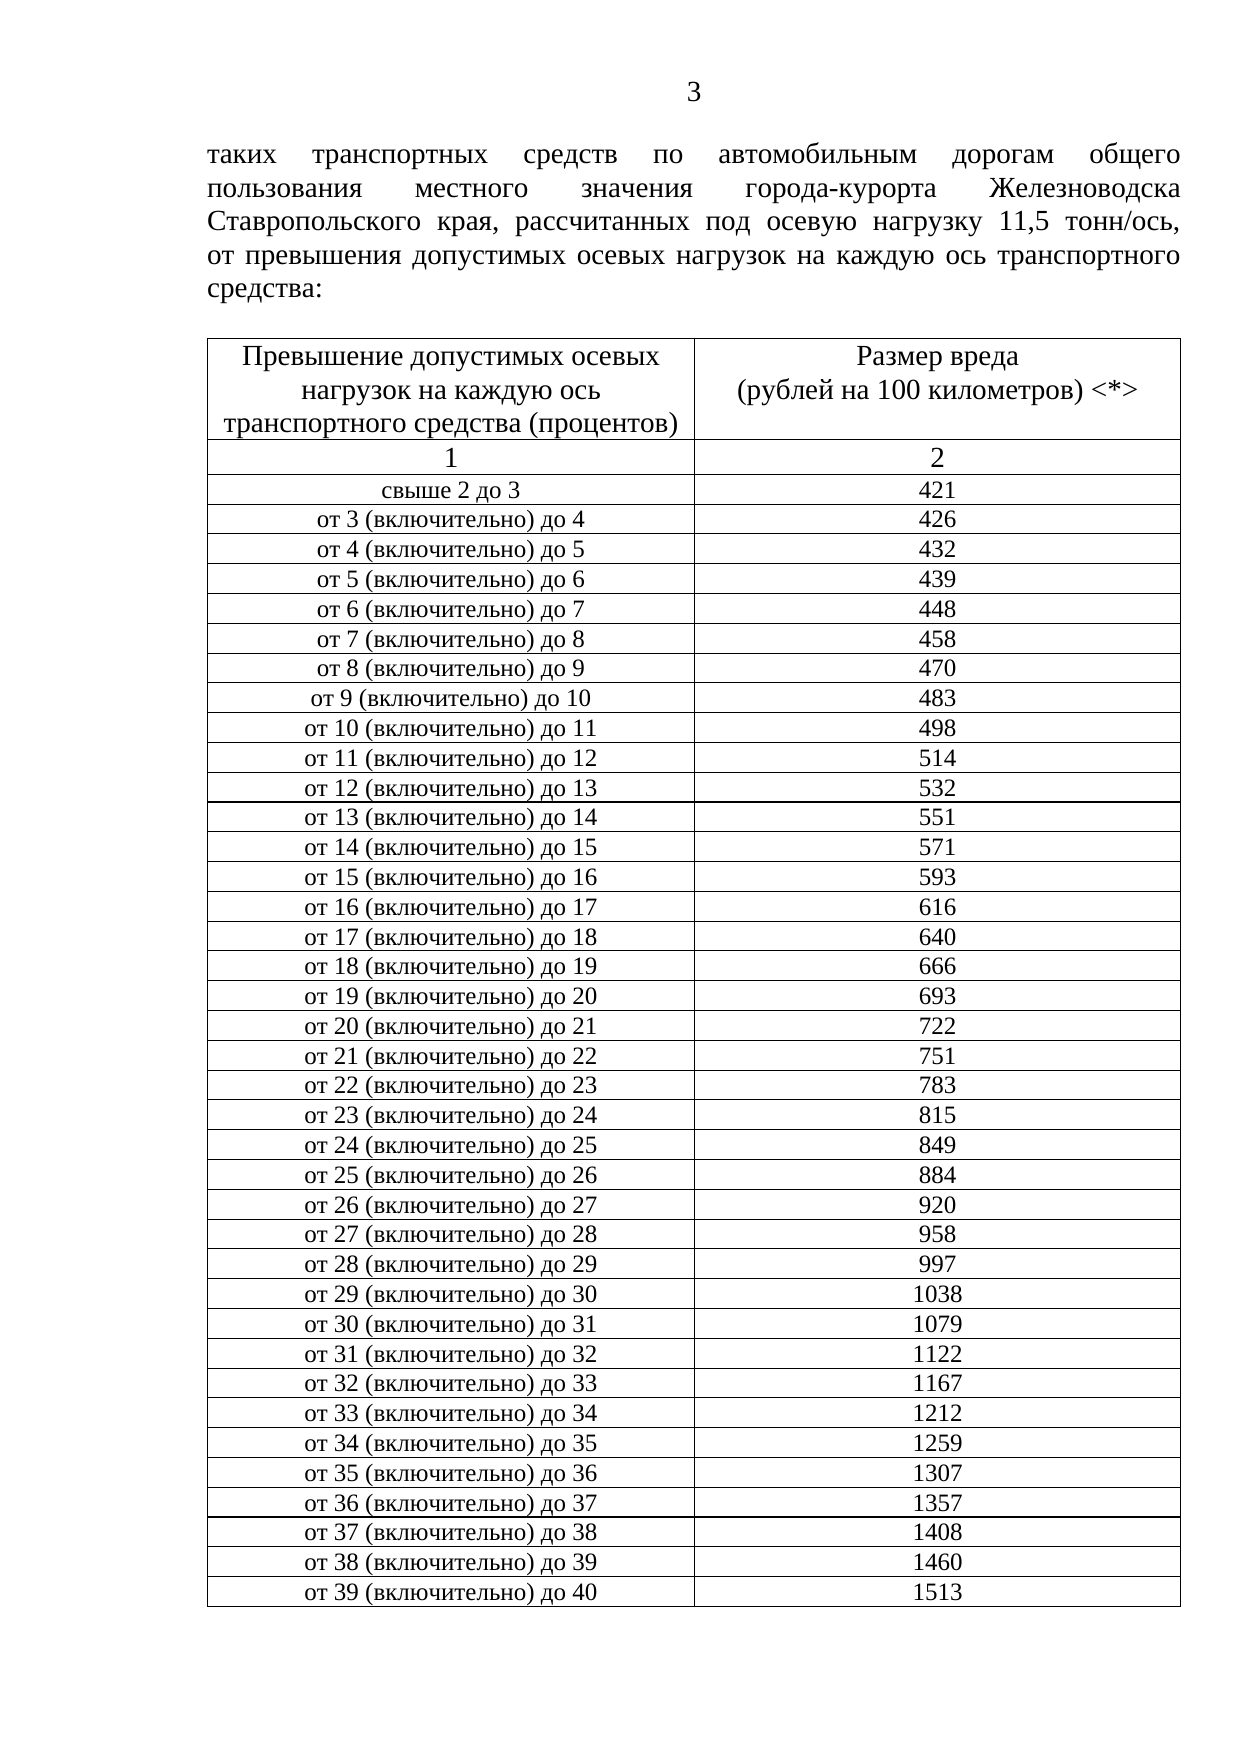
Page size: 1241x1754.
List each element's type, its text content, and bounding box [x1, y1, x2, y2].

table_cell 1513 [695, 1577, 1180, 1606]
table_cell 1 [208, 440, 694, 474]
table_cell от 20 (включительно) до 21 [208, 1011, 694, 1040]
table_cell от 9 (включительно) до 10 [208, 683, 694, 712]
table_cell от 39 (включительно) до 40 [208, 1577, 694, 1606]
table_cell от 27 (включительно) до 28 [208, 1220, 694, 1248]
table_cell 693 [695, 981, 1180, 1010]
table_cell 432 [695, 534, 1180, 563]
table_cell от 6 (включительно) до 7 [208, 594, 694, 623]
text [207, 136, 1181, 304]
table_cell 1212 [695, 1398, 1180, 1427]
table_cell от 26 (включительно) до 27 [208, 1190, 694, 1218]
table_cell от 33 (включительно) до 34 [208, 1398, 694, 1427]
table_cell 1167 [695, 1369, 1180, 1397]
table_cell 1259 [695, 1428, 1180, 1457]
table_cell 470 [695, 654, 1180, 682]
table_cell от 5 (включительно) до 6 [208, 564, 694, 593]
table_cell 1038 [695, 1279, 1180, 1308]
table_cell 1357 [695, 1488, 1180, 1516]
table_cell от 16 (включительно) до 17 [208, 892, 694, 921]
table_cell от 14 (включительно) до 15 [208, 832, 694, 861]
table_cell от 28 (включительно) до 29 [208, 1249, 694, 1278]
table_cell от 19 (включительно) до 20 [208, 981, 694, 1010]
table_cell от 32 (включительно) до 33 [208, 1369, 694, 1397]
table_cell от 21 (включительно) до 22 [208, 1041, 694, 1069]
table_cell 884 [695, 1160, 1180, 1189]
table_cell от 31 (включительно) до 32 [208, 1339, 694, 1367]
table_cell от 17 (включительно) до 18 [208, 922, 694, 950]
table_cell от 22 (включительно) до 23 [208, 1071, 694, 1099]
table_cell 1408 [695, 1518, 1180, 1546]
table_cell от 37 (включительно) до 38 [208, 1518, 694, 1546]
table_cell от 8 (включительно) до 9 [208, 654, 694, 682]
table_cell от 30 (включительно) до 31 [208, 1309, 694, 1338]
table_cell от 15 (включительно) до 16 [208, 862, 694, 891]
table_cell 593 [695, 862, 1180, 891]
table_cell от 35 (включительно) до 36 [208, 1458, 694, 1487]
table_cell 722 [695, 1011, 1180, 1040]
table_cell 439 [695, 564, 1180, 593]
table_cell 997 [695, 1249, 1180, 1278]
table_cell 1307 [695, 1458, 1180, 1487]
table_cell свыше 2 до 3 [208, 475, 694, 503]
table_cell 498 [695, 713, 1180, 742]
table_cell 849 [695, 1130, 1180, 1159]
table_cell от 4 (включительно) до 5 [208, 534, 694, 563]
table_cell от 7 (включительно) до 8 [208, 624, 694, 652]
table_cell 640 [695, 922, 1180, 950]
table_cell от 36 (включительно) до 37 [208, 1488, 694, 1516]
table_cell от 10 (включительно) до 11 [208, 713, 694, 742]
table_cell 1122 [695, 1339, 1180, 1367]
table_cell 448 [695, 594, 1180, 623]
table_cell 1460 [695, 1547, 1180, 1576]
table_cell от 3 (включительно) до 4 [208, 505, 694, 533]
table_cell от 38 (включительно) до 39 [208, 1547, 694, 1576]
table_cell 1079 [695, 1309, 1180, 1338]
table_cell 958 [695, 1220, 1180, 1248]
table_cell 666 [695, 951, 1180, 980]
table_cell 815 [695, 1100, 1180, 1129]
table_cell от 18 (включительно) до 19 [208, 951, 694, 980]
table_cell от 29 (включительно) до 30 [208, 1279, 694, 1308]
table_cell 2 [695, 440, 1180, 474]
table_cell 551 [695, 803, 1180, 831]
table_cell от 23 (включительно) до 24 [208, 1100, 694, 1129]
table_cell от 34 (включительно) до 35 [208, 1428, 694, 1457]
table_cell 616 [695, 892, 1180, 921]
table_cell 421 [695, 475, 1180, 503]
table_cell 532 [695, 773, 1180, 801]
table_header Превышение допустимых осевых нагрузок на каждую ось транспортного средства (процентов) [208, 339, 694, 439]
table_cell от 25 (включительно) до 26 [208, 1160, 694, 1189]
table_cell 514 [695, 743, 1180, 772]
table_cell 458 [695, 624, 1180, 652]
table_cell 920 [695, 1190, 1180, 1218]
table_cell 751 [695, 1041, 1180, 1069]
table_cell от 13 (включительно) до 14 [208, 803, 694, 831]
table_cell от 11 (включительно) до 12 [208, 743, 694, 772]
table_cell 426 [695, 505, 1180, 533]
table_cell 571 [695, 832, 1180, 861]
table_header Размер вреда (рублей на 100 километров) <*> [695, 339, 1180, 439]
table_cell от 24 (включительно) до 25 [208, 1130, 694, 1159]
table_cell от 12 (включительно) до 13 [208, 773, 694, 801]
table_cell 483 [695, 683, 1180, 712]
table_cell 783 [695, 1071, 1180, 1099]
